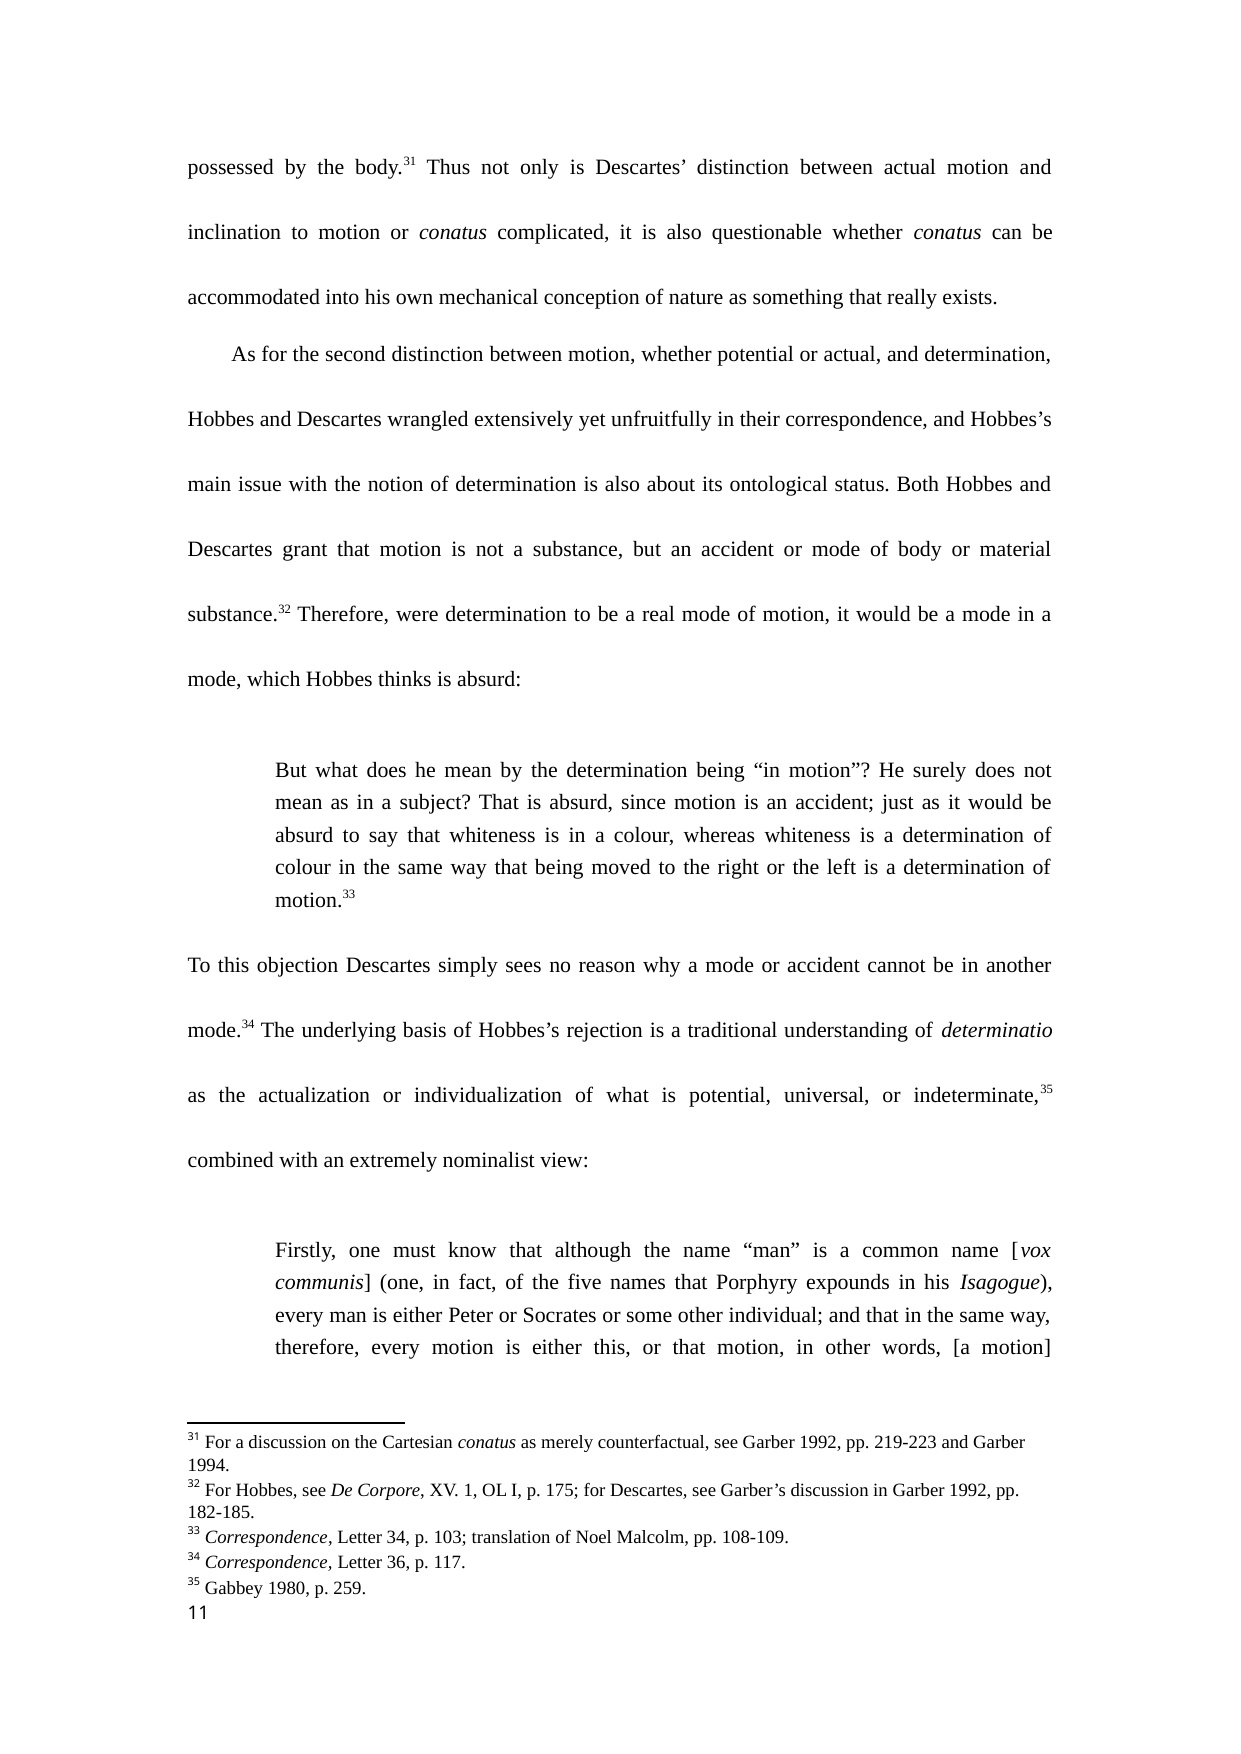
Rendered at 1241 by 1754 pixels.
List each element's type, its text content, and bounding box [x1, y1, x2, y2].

text To this objection Descartes simply sees no reason why a mode or accident cannot be in another mode. The underlying basis of Hobbes’s rejection is a traditional understanding of determinatio as the actualization or individualization of what is potential, universal, or indeterminate, combined with an extremely nominalist view: [187, 948, 1053, 1175]
text As for the second distinction between motion, whether potential or actual, and determination, Hobbes and Descartes wrangled extensively yet unfruitfully in their correspondence, and Hobbes’s main issue with the notion of determination is also about its ontological status. Both Hobbes and Descartes grant that motion is not a substance, but an accident or mode of body or material substance. Therefore, were determination to be a real mode of motion, it would be a mode in a mode, which Hobbes thinks is absurd: [187, 338, 1053, 695]
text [187, 150, 1053, 312]
text But what does he mean by the determination being “in motion”? He surely does not mean as in a subject? That is absurd, since motion is an accident; just as it would be absurd to say that whiteness is in a colour, whereas whiteness is a determination of colour in the same way that being moved to the right or the left is a determination of motion. [275, 753, 1053, 915]
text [275, 1233, 1053, 1363]
